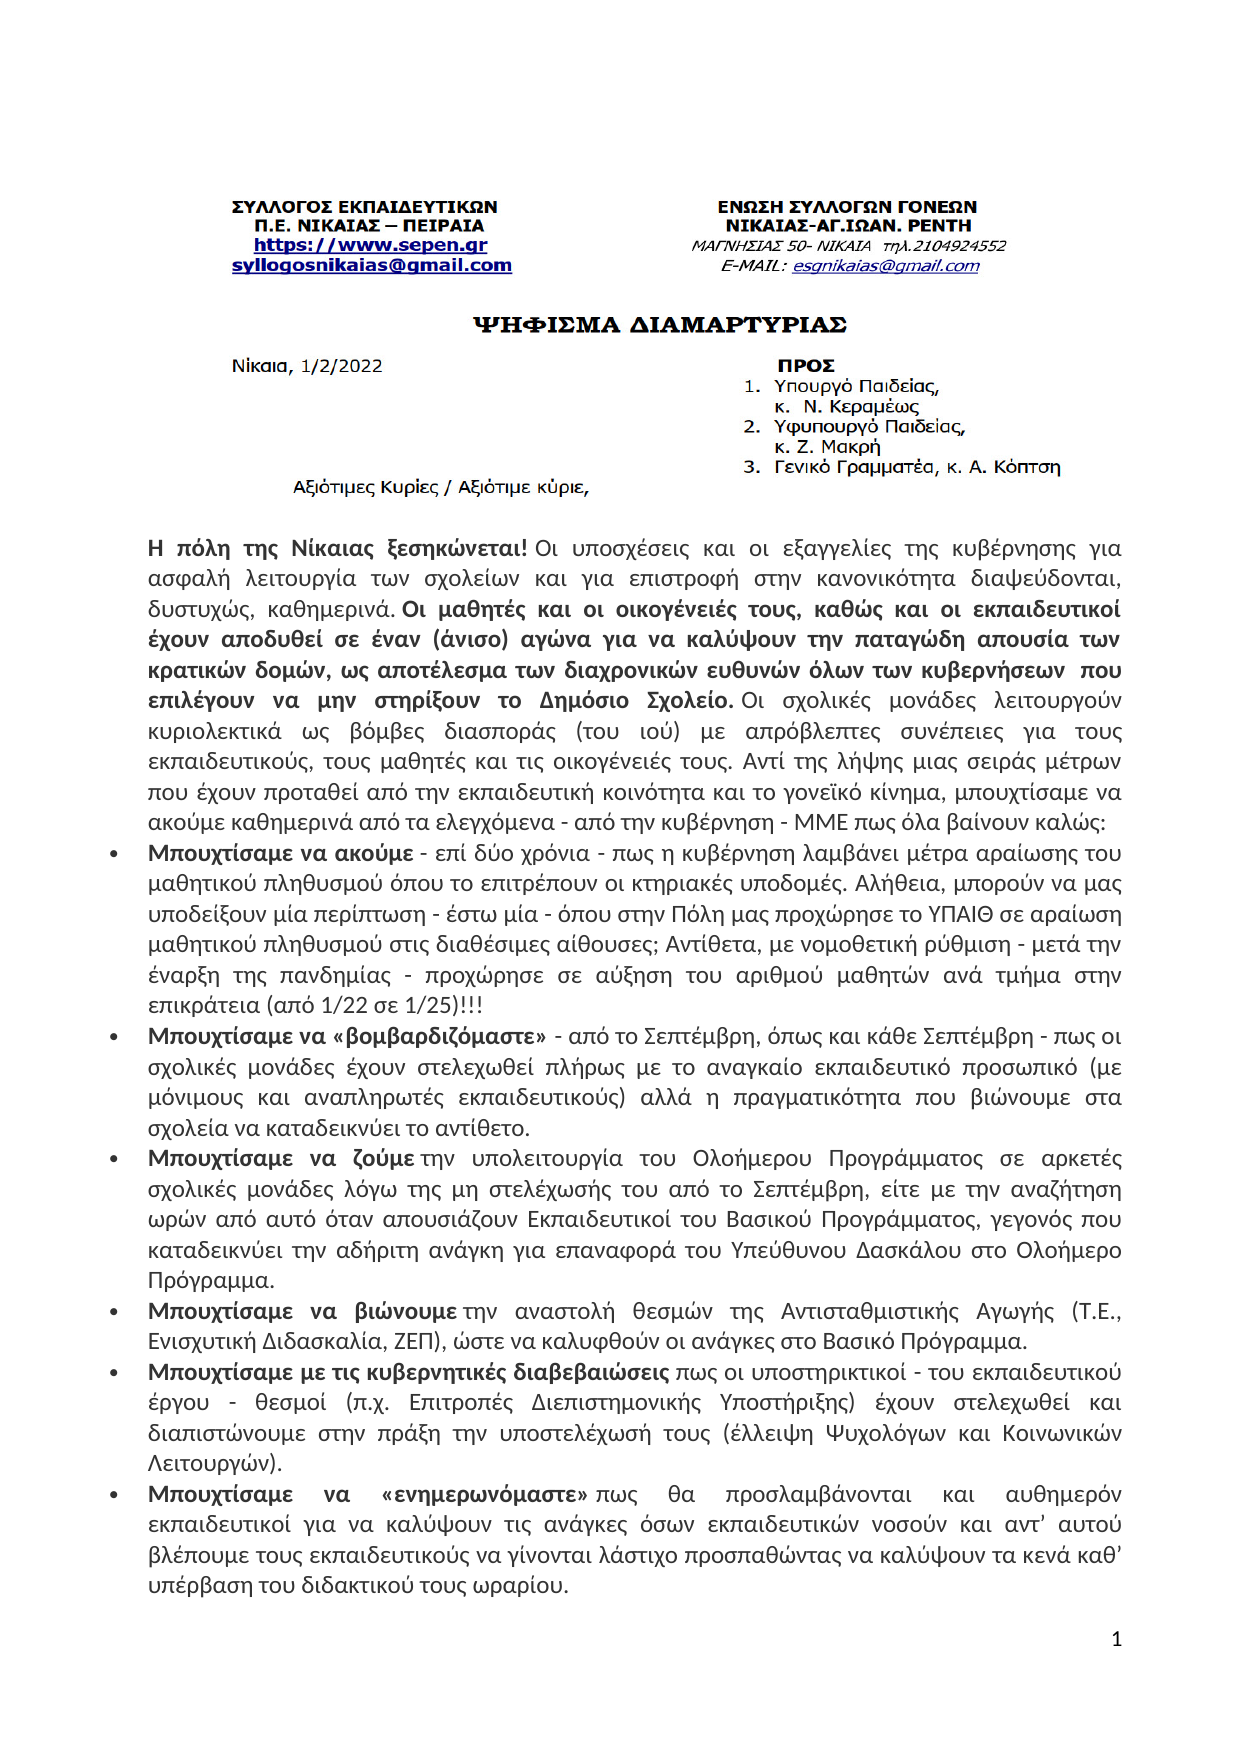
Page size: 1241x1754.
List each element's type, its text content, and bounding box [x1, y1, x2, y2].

list Μπουχτίσαμε να «βομβαρδιζόμαστε» - από το Σεπτέμβρη, όπως και κάθε Σεπτέμβρη - πως οι σχολικές μονάδες έχουν στελεχωθεί πλήρως με το αναγκαίο εκπαιδευτικό προσωπικό (με μόνιμους και αναπληρωτές εκπαιδευτικούς) αλλά η πραγματικότητα που βιώνουμε στα σχολεία να καταδεικνύει το αντίθετο. [110, 1020, 1122, 1142]
list Μπουχτίσαμε να βιώνουμε την αναστολή θεσμών της Αντισταθμιστικής Αγωγής (Τ.Ε., Ενισχυτική Διδασκαλία, ΖΕΠ), ώστε να καλυφθούν οι ανάγκες στο Βασικό Πρόγραμμα. [110, 1295, 1122, 1356]
list Μπουχτίσαμε να ακούμε - επί δύο χρόνια - πως η κυβέρνηση λαμβάνει μέτρα αραίωσης του μαθητικού πληθυσμού όπου το επιτρέπουν οι κτηριακές υποδομές. Αλήθεια, μπορούν να μας υποδείξουν μία περίπτωση - έστω μία - όπου στην Πόλη μας προχώρησε το ΥΠΑΙΘ σε αραίωση μαθητικού πληθυσμού στις διαθέσιμες αίθουσες; Αντίθετα, με νομοθετική ρύθμιση - μετά την έναρξη της πανδημίας - προχώρησε σε αύξηση του αριθμού μαθητών ανά τμήμα στην επικράτεια (από 1/22 σε 1/25)!!! [110, 837, 1122, 1020]
list Μπουχτίσαμε να «ενημερωνόμαστε» πως θα προσλαμβάνονται και αυθημερόν εκπαιδευτικοί για να καλύψουν τις ανάγκες όσων εκπαιδευτικών νοσούν και αντ’ αυτού βλέπουμε τους εκπαιδευτικούς να γίνονται λάστιχο προσπαθώντας να καλύψουν τα κενά καθ’ υπέρβαση του διδακτικού τους ωραρίου. [110, 1478, 1122, 1600]
list Μπουχτίσαμε να ζούμε την υπολειτουργία του Ολοήμερου Προγράμματος σε αρκετές σχολικές μονάδες λόγω της μη στελέχωσής του από το Σεπτέμβρη, είτε με την αναζήτηση ωρών από αυτό όταν απουσιάζουν Εκπαιδευτικοί του Βασικού Προγράμματος, γεγονός που καταδεικνύει την αδήριτη ανάγκη για επαναφορά του Υπεύθυνου Δασκάλου στο Ολοήμερο Πρόγραμμα. [110, 1142, 1122, 1295]
list Μπουχτίσαμε με τις κυβερνητικές διαβεβαιώσεις πως οι υποστηρικτικοί - του εκπαιδευτικού έργου - θεσμοί (π.χ. Επιτροπές Διεπιστημονικής Υποστήριξης) έχουν στελεχωθεί και διαπιστώνουμε στην πράξη την υποστελέχωσή τους (έλλειψη Ψυχολόγων και Κοινωνικών Λειτουργών). [110, 1356, 1122, 1478]
text Η πόλη της Νίκαιας ξεσηκώνεται! Οι υποσχέσεις και οι εξαγγελίες της κυβέρνησης για ασφαλή λειτουργία των σχολείων και για επιστροφή στην κανονικότητα διαψεύδονται, δυστυχώς, καθημερινά. Οι μαθητές και οι οικογένειές τους, καθώς και οι εκπαιδευτικοί έχουν αποδυθεί σε έναν (άνισο) αγώνα για να καλύψουν την παταγώδη απουσία των κρατικών δομών, ως αποτέλεσμα των διαχρονικών ευθυνών όλων των κυβερνήσεων που επιλέγουν να μην στηρίξουν το Δημόσιο Σχολείο. Οι σχολικές μονάδες λειτουργούν κυριολεκτικά ως βόμβες διασποράς (του ιού) με απρόβλεπτες συνέπειες για τους εκπαιδευτικούς, τους μαθητές και τις οικογένειές τους. Αντί της λήψης μιας σειράς μέτρων που έχουν προταθεί από την εκπαιδευτική κοινότητα και το γονεϊκό κίνημα, μπουχτίσαμε να ακούμε καθημερινά από τα ελεγχόμενα - από την κυβέρνηση - ΜΜΕ πως όλα βαίνουν καλώς: [148, 532, 1122, 837]
picture [147, 150, 1159, 504]
